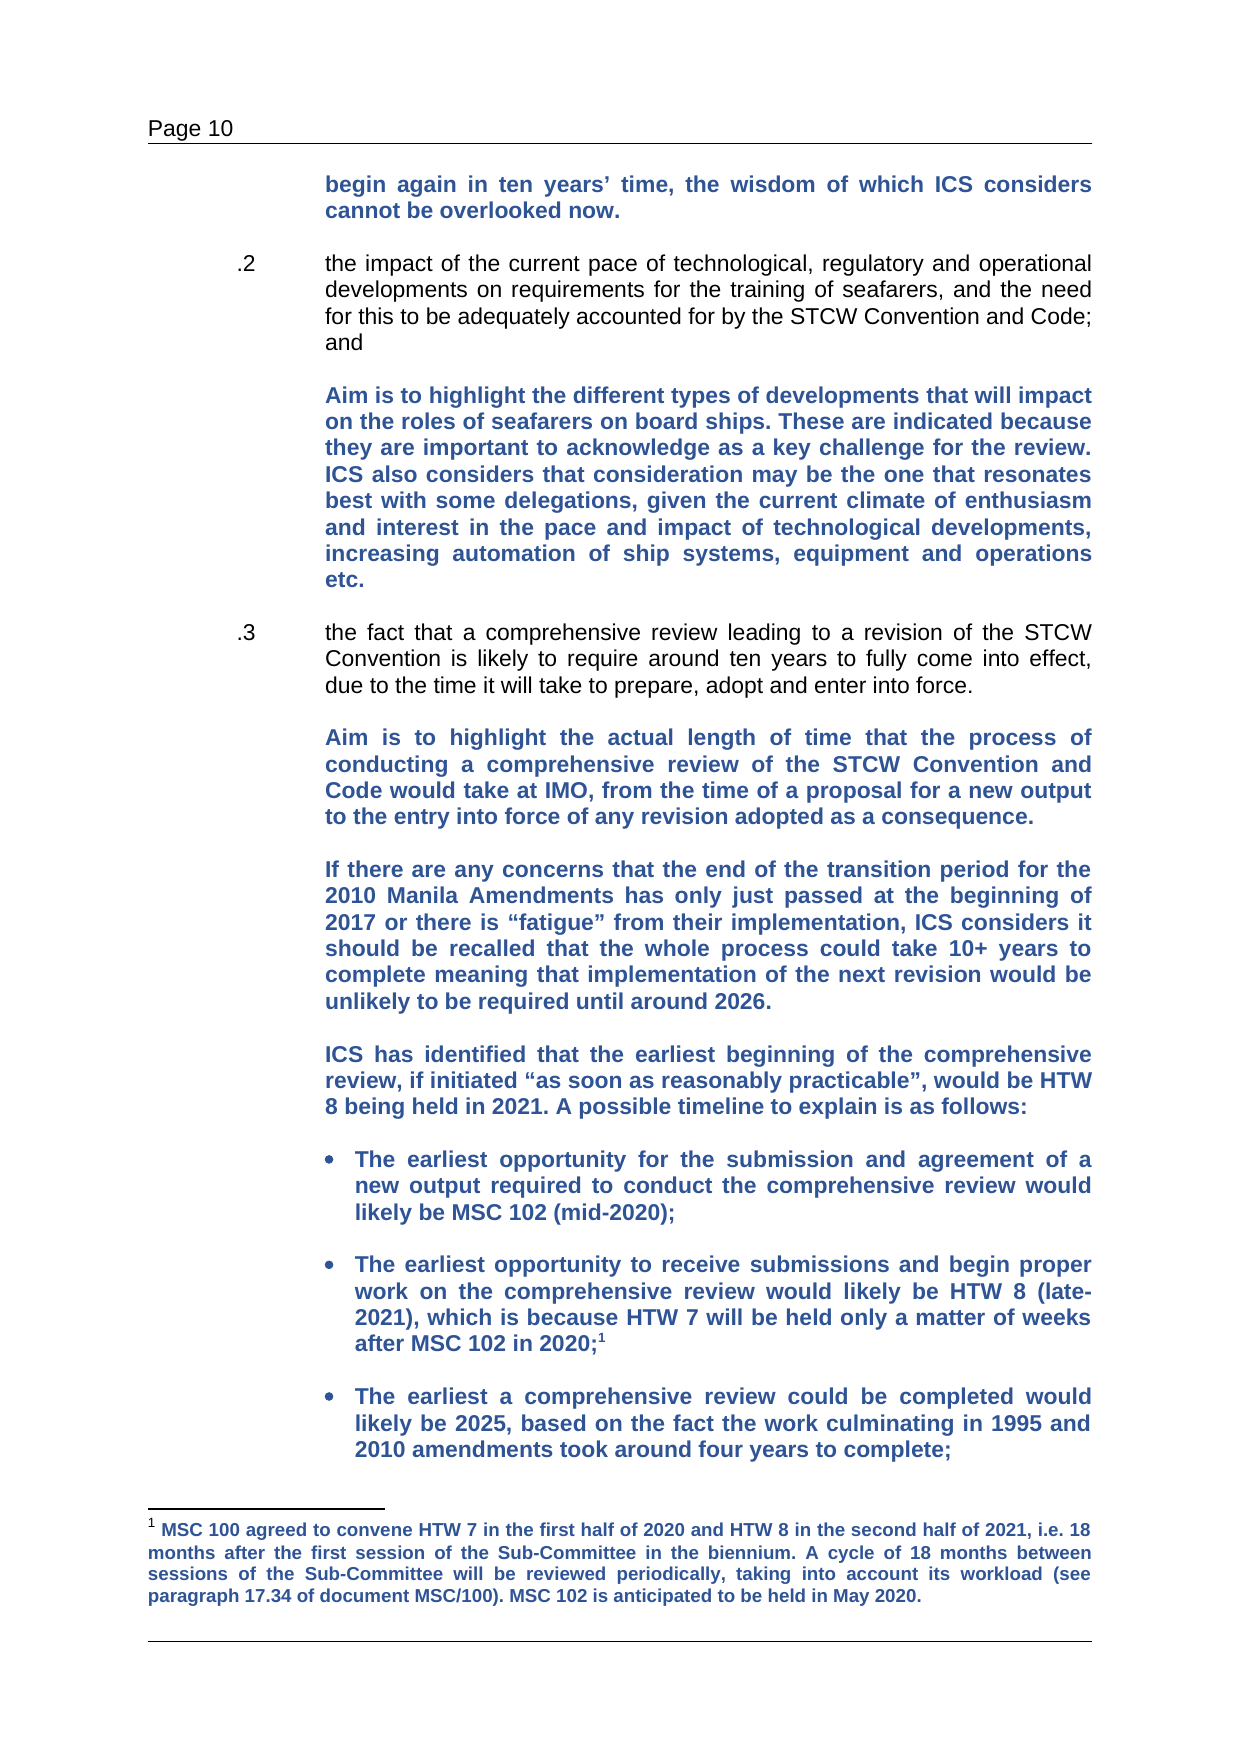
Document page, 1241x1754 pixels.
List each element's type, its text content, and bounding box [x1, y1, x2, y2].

list The earliest opportunity to receive submissions and begin proper work on the comprehensive review would likely be HTW 8 (late-2021), which is because HTW 7 will be held only a matter of weeks after MSC 102 in 2020; [325, 1251, 1092, 1357]
list Aim is to highlight the actual length of time that the process of conducting a comprehensive review of the STCW Convention and Code would take at IMO, from the time of a proposal for a new output to the entry into force of any revision adopted as a consequence. [325, 724, 1092, 830]
list .2 the impact of the current pace of technological, regulatory and operational developments on requirements for the training of seafarers, and the need for this to be adequately accounted for by the STCW Convention and Code; and [236, 250, 1092, 355]
list ICS has identified that the earliest beginning of the comprehensive review, if initiated “as soon as reasonably practicable”, would be HTW 8 being held in 2021. A possible timeline to explain is as follows: [325, 1041, 1092, 1119]
list Aim is to highlight the different types of developments that will impact on the roles of seafarers on board ships. These are indicated because they are important to acknowledge as a key challenge for the review. ICS also considers that consideration may be the one that resonates best with some delegations, given the current climate of enthusiasm and interest in the pace and impact of technological developments, increasing automation of ship systems, equipment and operations etc. [325, 382, 1092, 592]
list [236, 171, 1092, 223]
list The earliest opportunity for the submission and agreement of a new output required to conduct the comprehensive review would likely be MSC 102 (mid-2020); [325, 1146, 1092, 1225]
list .3 the fact that a comprehensive review leading to a revision of the STCW Convention is likely to require around ten years to fully come into effect, due to the time it will take to prepare, adopt and enter into force. [236, 619, 1092, 698]
list The earliest a comprehensive review could be completed would likely be 2025, based on the fact the work culminating in 1995 and 2010 amendments took around four years to complete; [325, 1383, 1092, 1462]
list If there are any concerns that the end of the transition period for the 2010 Manila Amendments has only just passed at the beginning of 2017 or there is “fatigue” from their implementation, ICS considers it should be recalled that the whole process could take 10+ years to complete meaning that implementation of the next revision would be unlikely to be required until around 2026. [325, 856, 1092, 1014]
